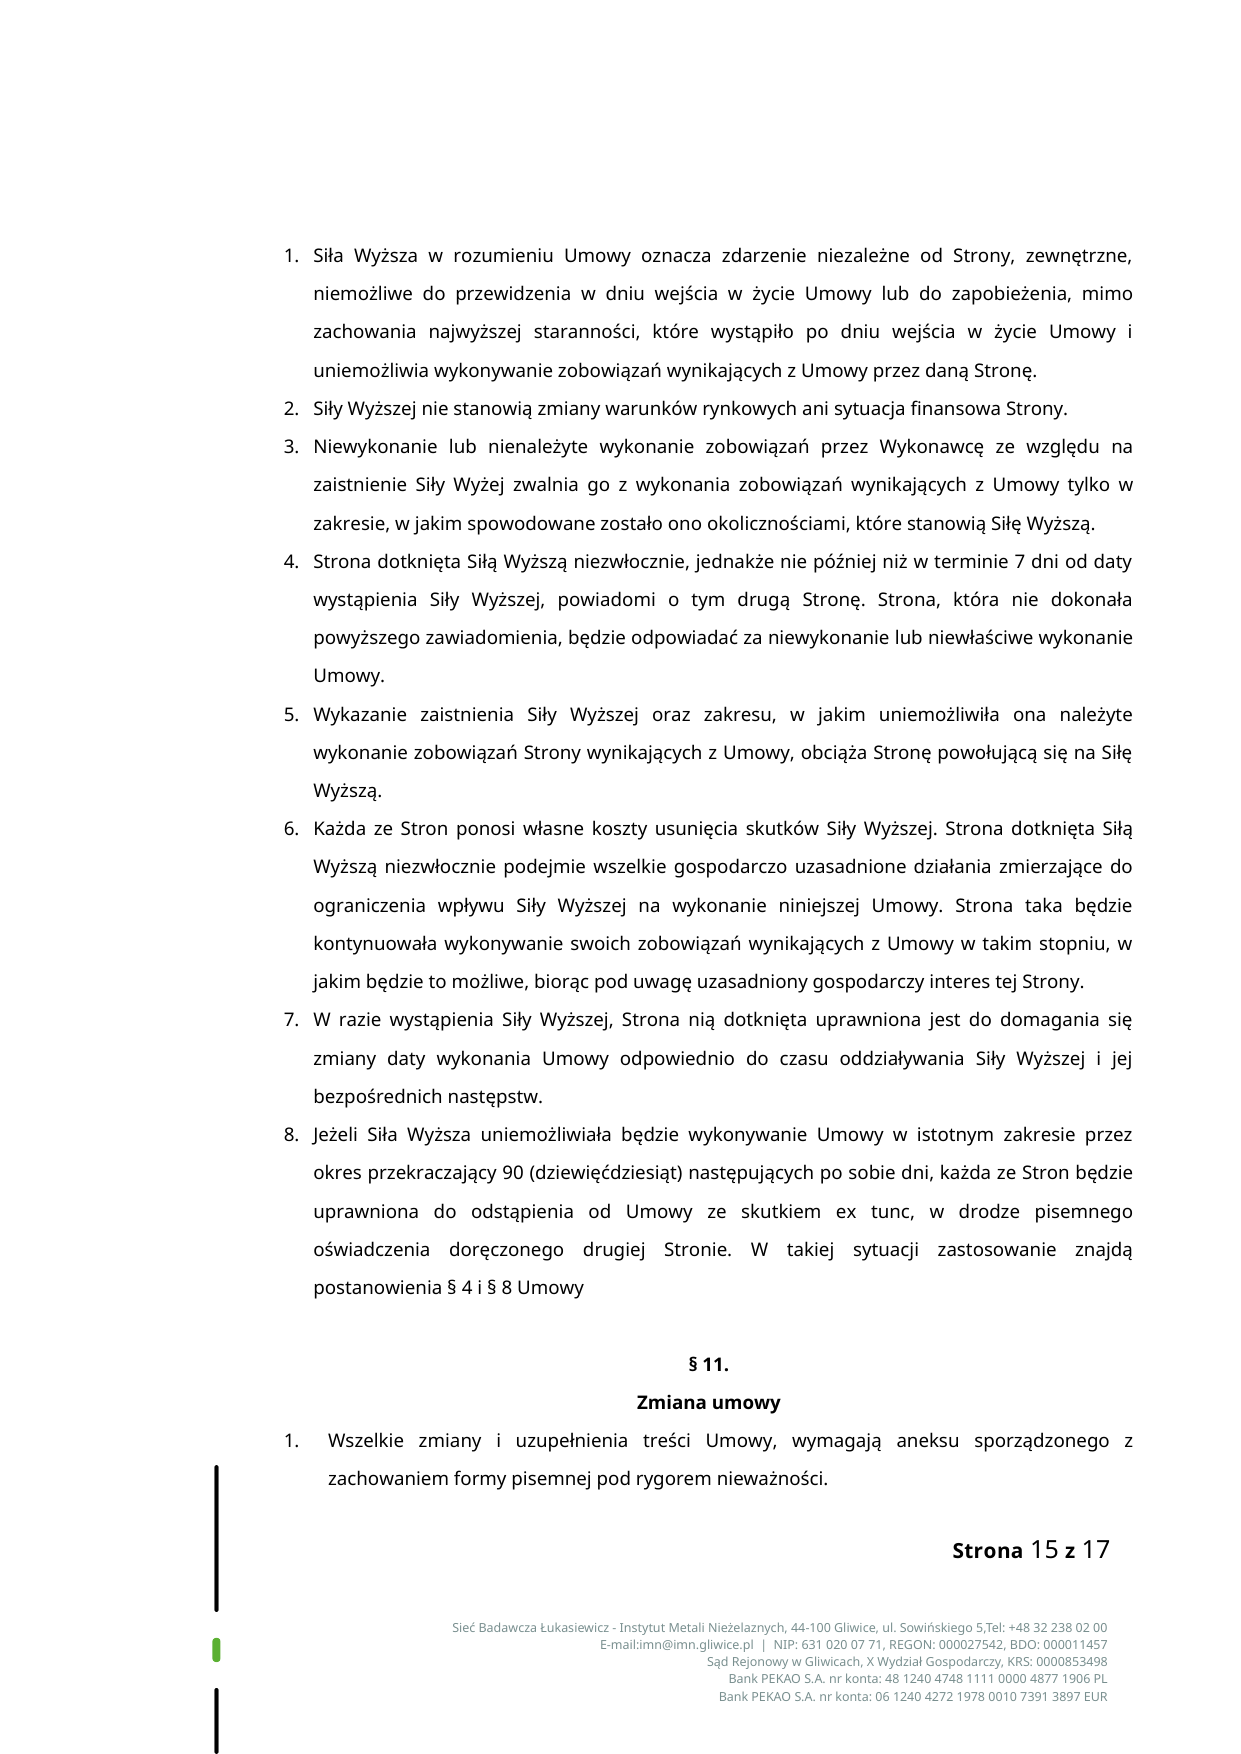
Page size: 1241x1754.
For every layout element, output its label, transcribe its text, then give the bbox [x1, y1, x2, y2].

text 1. Siła Wyższa w rozumieniu Umowy oznacza zdarzenie niezależne od Strony, zewnętrzne, niemożliwe do przewidzenia w dniu wejścia w życie Umowy lub do zapobieżenia, mimo zachowania najwyższej staranności, które wystąpiło po dniu wejścia w życie Umowy i uniemożliwia wykonywanie zobowiązań wynikających z Umowy przez daną Stronę. [283, 242, 1134, 382]
picture [212, 1465, 221, 1754]
text § 11. [283, 1351, 1134, 1376]
text 8. Jeżeli Siła Wyższa uniemożliwiała będzie wykonywanie Umowy w istotnym zakresie przez okres przekraczający 90 (dziewięćdziesiąt) następujących po sobie dni, każda ze Stron będzie uprawniona do odstąpienia od Umowy ze skutkiem ex tunc, w drodze pisemnego oświadczenia doręczonego drugiej Stronie. W takiej sytuacji zastosowanie znajdą postanowienia § 4 i § 8 Umowy [283, 1121, 1134, 1300]
text 6. Każda ze Stron ponosi własne koszty usunięcia skutków Siły Wyższej. Strona dotknięta Siłą Wyższą niezwłocznie podejmie wszelkie gospodarczo uzasadnione działania zmierzające do ograniczenia wpływu Siły Wyższej na wykonanie niniejszej Umowy. Strona taka będzie kontynuowała wykonywanie swoich zobowiązań wynikających z Umowy w takim stopniu, w jakim będzie to możliwe, biorąc pod uwagę uzasadniony gospodarczy interes tej Strony. [283, 816, 1134, 994]
text 7. W razie wystąpienia Siły Wyższej, Strona nią dotknięta uprawniona jest do domagania się zmiany daty wykonania Umowy odpowiednio do czasu oddziaływania Siły Wyższej i jej bezpośrednich następstw. [283, 1007, 1134, 1109]
text 4. Strona dotknięta Siłą Wyższą niezwłocznie, jednakże nie później niż w terminie 7 dni od daty wystąpienia Siły Wyższej, powiadomi o tym drugą Stronę. Strona, która nie dokonała powyższego zawiadomienia, będzie odpowiadać za niewykonanie lub niewłaściwe wykonanie Umowy. [283, 548, 1134, 688]
text 2. Siły Wyższej nie stanowią zmiany warunków rynkowych ani sytuacja finansowa Strony. [283, 395, 1134, 421]
text 3. Niewykonanie lub nienależyte wykonanie zobowiązań przez Wykonawcę ze względu na zaistnienie Siły Wyżej zwalnia go z wykonania zobowiązań wynikających z Umowy tylko w zakresie, w jakim spowodowane zostało ono okolicznościami, które stanowią Siłę Wyższą. [283, 433, 1134, 535]
text 5. Wykazanie zaistnienia Siły Wyższej oraz zakresu, w jakim uniemożliwiła ona należyte wykonanie zobowiązań Strony wynikających z Umowy, obciąża Stronę powołującą się na Siłę Wyższą. [283, 701, 1134, 803]
list Wszelkie zmiany i uzupełnienia treści Umowy, wymagają aneksu sporządzonego z zachowaniem formy pisemnej pod rygorem nieważności. [283, 1427, 1134, 1491]
text Zmiana umowy [283, 1389, 1134, 1414]
